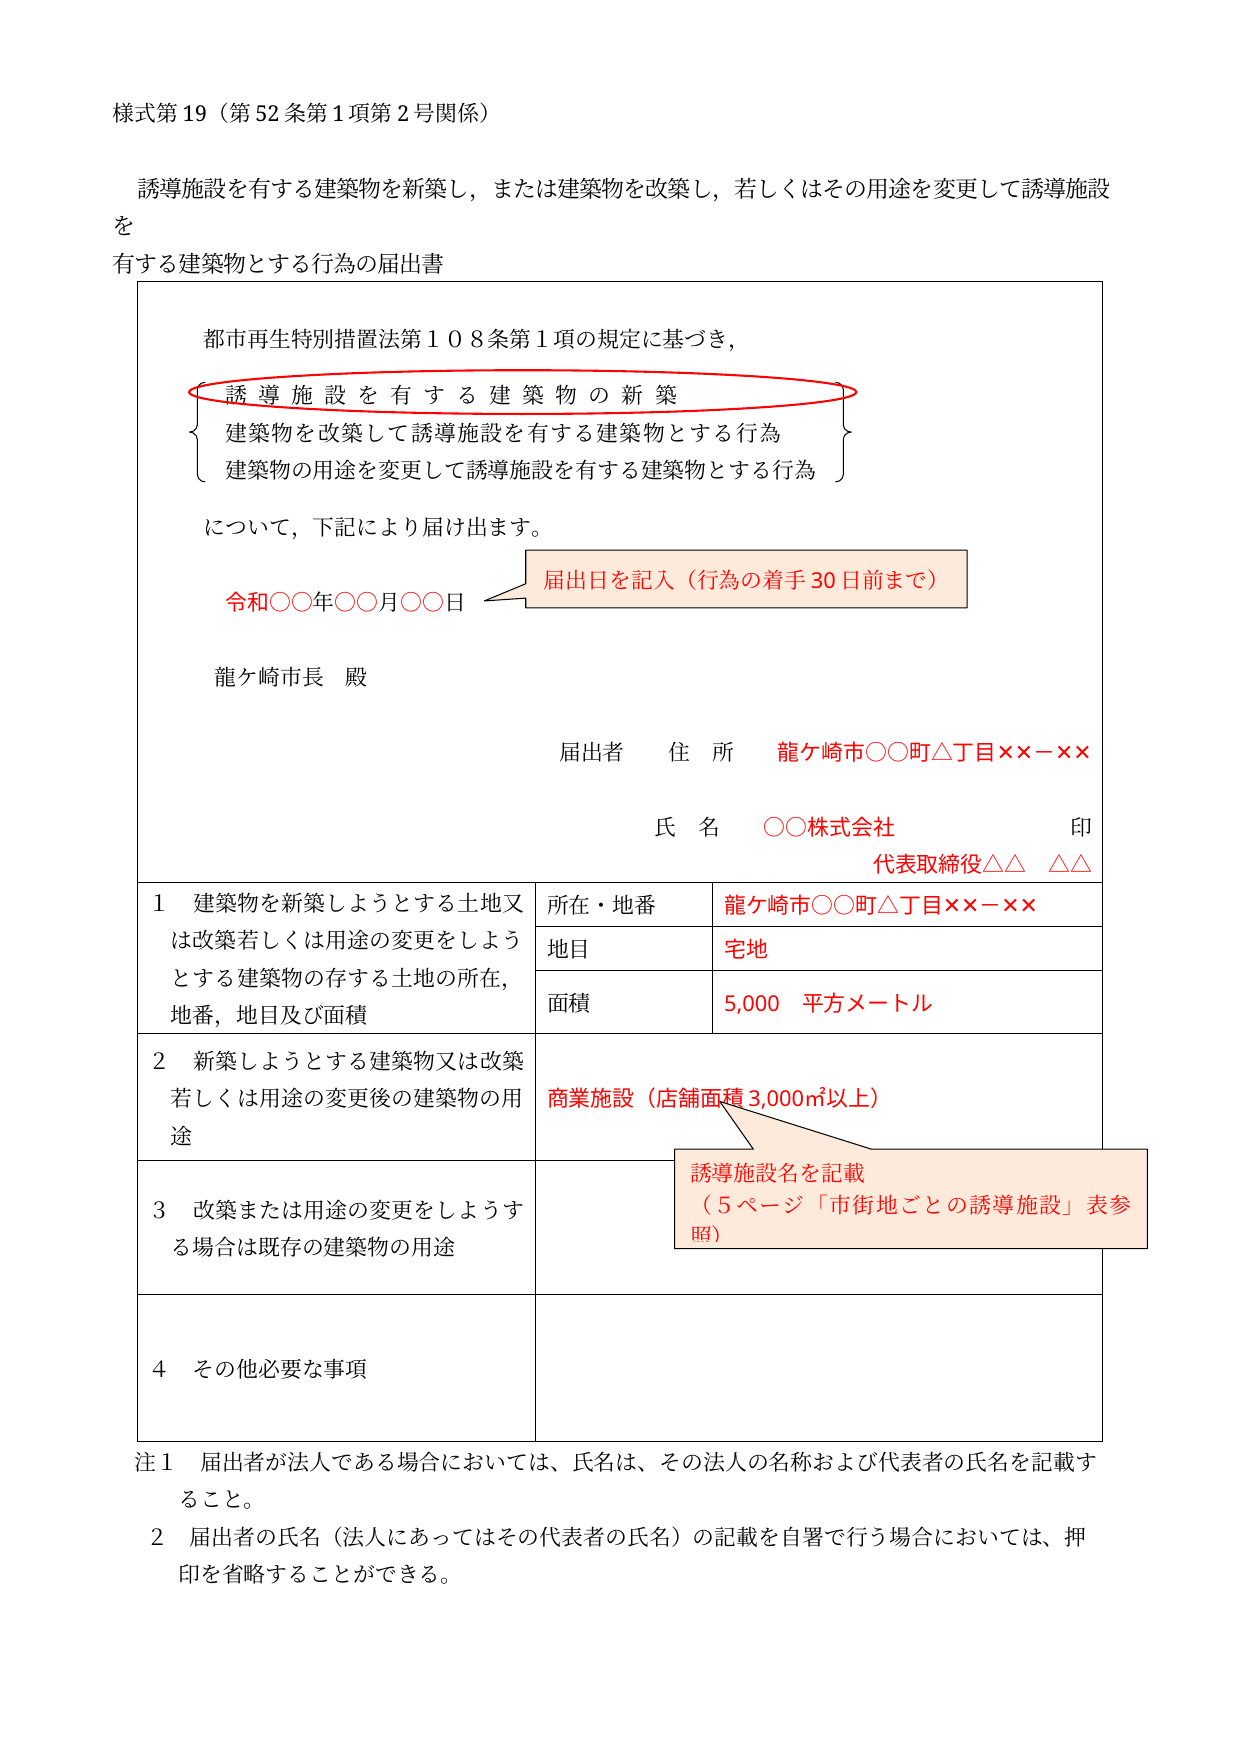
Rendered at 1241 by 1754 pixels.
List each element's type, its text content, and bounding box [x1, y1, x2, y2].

text ２ 届出者の氏名（法人にあってはその代表者の氏名）の記載を自署で行う場合においては、押 [112, 1517, 1128, 1554]
table_cell ２ 新築しようとする建築物又は改築若しくは用途の変更後の建築物の用途 [138, 1034, 535, 1160]
table_cell 地目 [536, 927, 712, 969]
table_header 都市再生特別措置法第１０８条第１項の規定に基づき， 誘 導 施 設 を 有 す る 建 築 物 の 新 築 建築物を改築して誘導施設を有する建築物とする行為 建築物の用途を変更して誘導施設を有する建築物とする行為 について，下記により届け出ます。 令和○○年○○月○○日 龍ケ崎市長 殿 届出者 住 所 龍ケ崎市○○町△丁目✕✕－✕✕ 氏 名 ○○株式会社 印 代表取締役△△ △△ [138, 282, 1102, 882]
text 誘導施設を有する建築物を新築し，または建築物を改築し，若しくはその用途を変更して誘導施設を [112, 168, 1128, 243]
table_cell 面積 [536, 971, 712, 1033]
table_cell 龍ケ崎市○○町△丁目✕✕－✕✕ [713, 883, 1102, 926]
table_cell 所在・地番 [536, 883, 712, 926]
text 有する建築物とする行為の届出書 [112, 243, 1128, 281]
text 様式第19（第52条第1項第2号関係） [112, 93, 1128, 131]
table_cell [536, 1161, 1102, 1294]
table_cell ３ 改築または用途の変更をしようする場合は既存の建築物の用途 [138, 1161, 535, 1294]
text ること。 [134, 1479, 1128, 1517]
text 注１ 届出者が法人である場合においては、氏名は、その法人の名称および代表者の氏名を記載す [134, 1442, 1128, 1479]
table_cell 商業施設（店舗面積3,000㎡以上） [536, 1034, 1102, 1160]
table_cell １ 建築物を新築しようとする土地又は改築若しくは用途の変更をしようとする建築物の存する土地の所在，地番，地目及び面積 [138, 883, 535, 1033]
table_cell ４ その他必要な事項 [138, 1295, 535, 1441]
table_cell 宅地 [713, 927, 1102, 969]
table_cell 5,000 平方メートル [713, 971, 1102, 1033]
text 印を省略することができる。 [156, 1554, 1128, 1592]
table_cell [536, 1295, 1102, 1441]
